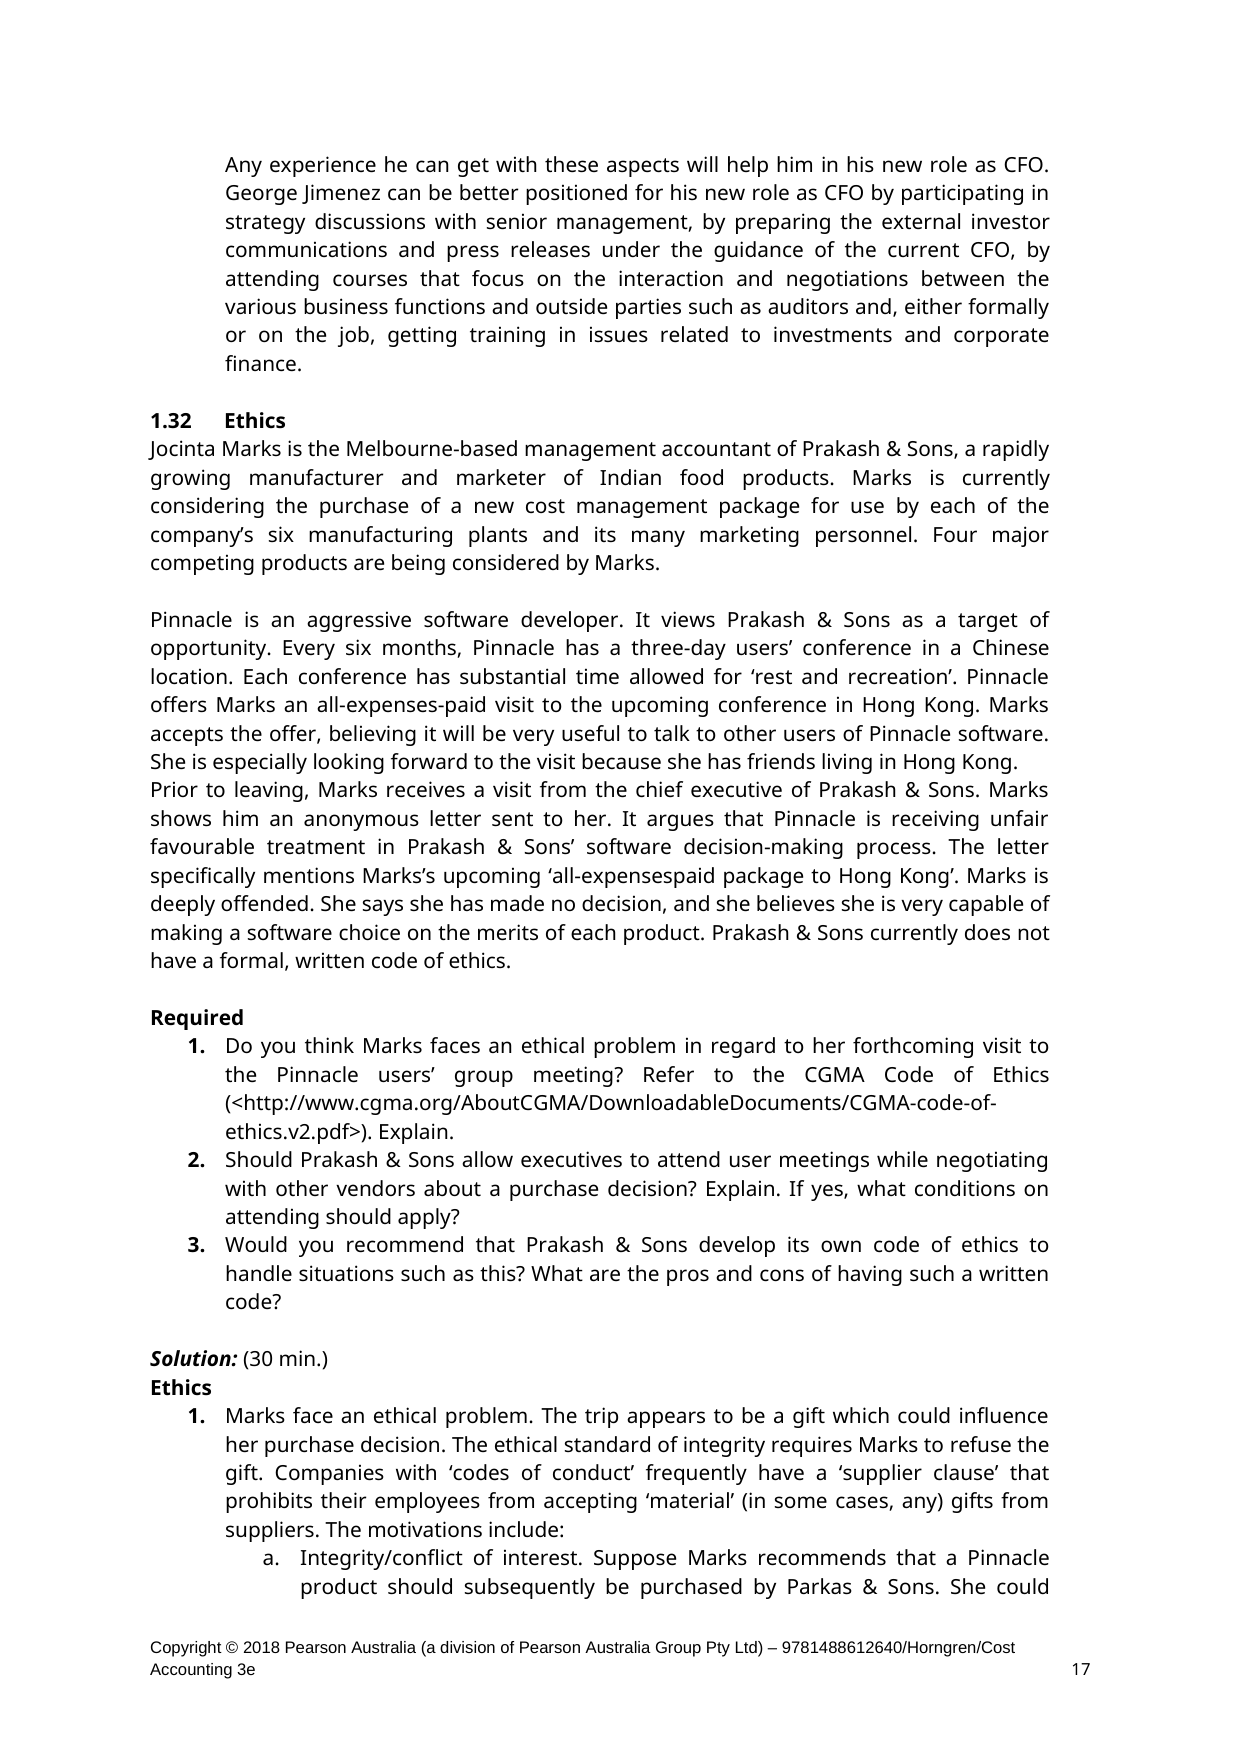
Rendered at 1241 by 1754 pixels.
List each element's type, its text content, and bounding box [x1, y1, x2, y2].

list Would you recommend that Prakash & Sons develop its own code of ethics to handle situations such as this? What are the pros and cons of having such a written code? [187, 1231, 1051, 1316]
text Pinnacle is an aggressive software developer. It views Prakash & Sons as a target of opportunity. Every six months, Pinnacle has a three-day users’ conference in a Chinese location. Each conference has substantial time allowed for ‘rest and recreation’. Pinnacle offers Marks an all-expenses-paid visit to the upcoming conference in Hong Kong. Marks accepts the offer, believing it will be very useful to talk to other users of Pinnacle software. She is especially looking forward to the visit because she has friends living in Hong Kong. [150, 605, 1051, 776]
list Ethics [150, 406, 1051, 434]
text Solution: (30 min.) [150, 1344, 1051, 1373]
text Required [150, 1003, 1051, 1032]
text Ethics [150, 1373, 1051, 1401]
list Marks face an ethical problem. The trip appears to be a gift which could influence her purchase decision. The ethical standard of integrity requires Marks to refuse the gift. Companies with ‘codes of conduct’ frequently have a ‘supplier clause’ that prohibits their employees from accepting ‘material’ (in some cases, any) gifts from suppliers. The motivations include: [187, 1401, 1051, 1543]
text Jocinta Marks is the Melbourne-based management accountant of Prakash & Sons, a rapidly growing manufacturer and marketer of Indian food products. Marks is currently considering the purchase of a new cost management package for use by each of the company’s six manufacturing plants and its many marketing personnel. Four major competing products are being considered by Marks. [150, 434, 1051, 577]
text Prior to leaving, Marks receives a visit from the chief executive of Prakash & Sons. Marks shows him an anonymous letter sent to her. It argues that Pinnacle is receiving unfair favourable treatment in Prakash & Sons’ software decision-making process. The letter specifically mentions Marks’s upcoming ‘all-expensespaid package to Hong Kong’. Marks is deeply offended. She says she has made no decision, and she believes she is very capable of making a software choice on the merits of each product. Prakash & Sons currently does not have a formal, written code of ethics. [150, 776, 1051, 975]
list Should Prakash & Sons allow executives to attend user meetings while negotiating with other vendors about a purchase decision? Explain. If yes, what conditions on attending should apply? [187, 1145, 1051, 1231]
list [187, 150, 1051, 377]
list Do you think Marks faces an ethical problem in regard to her forthcoming visit to the Pinnacle users’ group meeting? Refer to the CGMA Code of Ethics (<http://www.cgma.org/AboutCGMA/DownloadableDocuments/CGMA-code-of-ethics.v2.pdf>). Explain. [187, 1032, 1051, 1145]
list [262, 1543, 1051, 1600]
